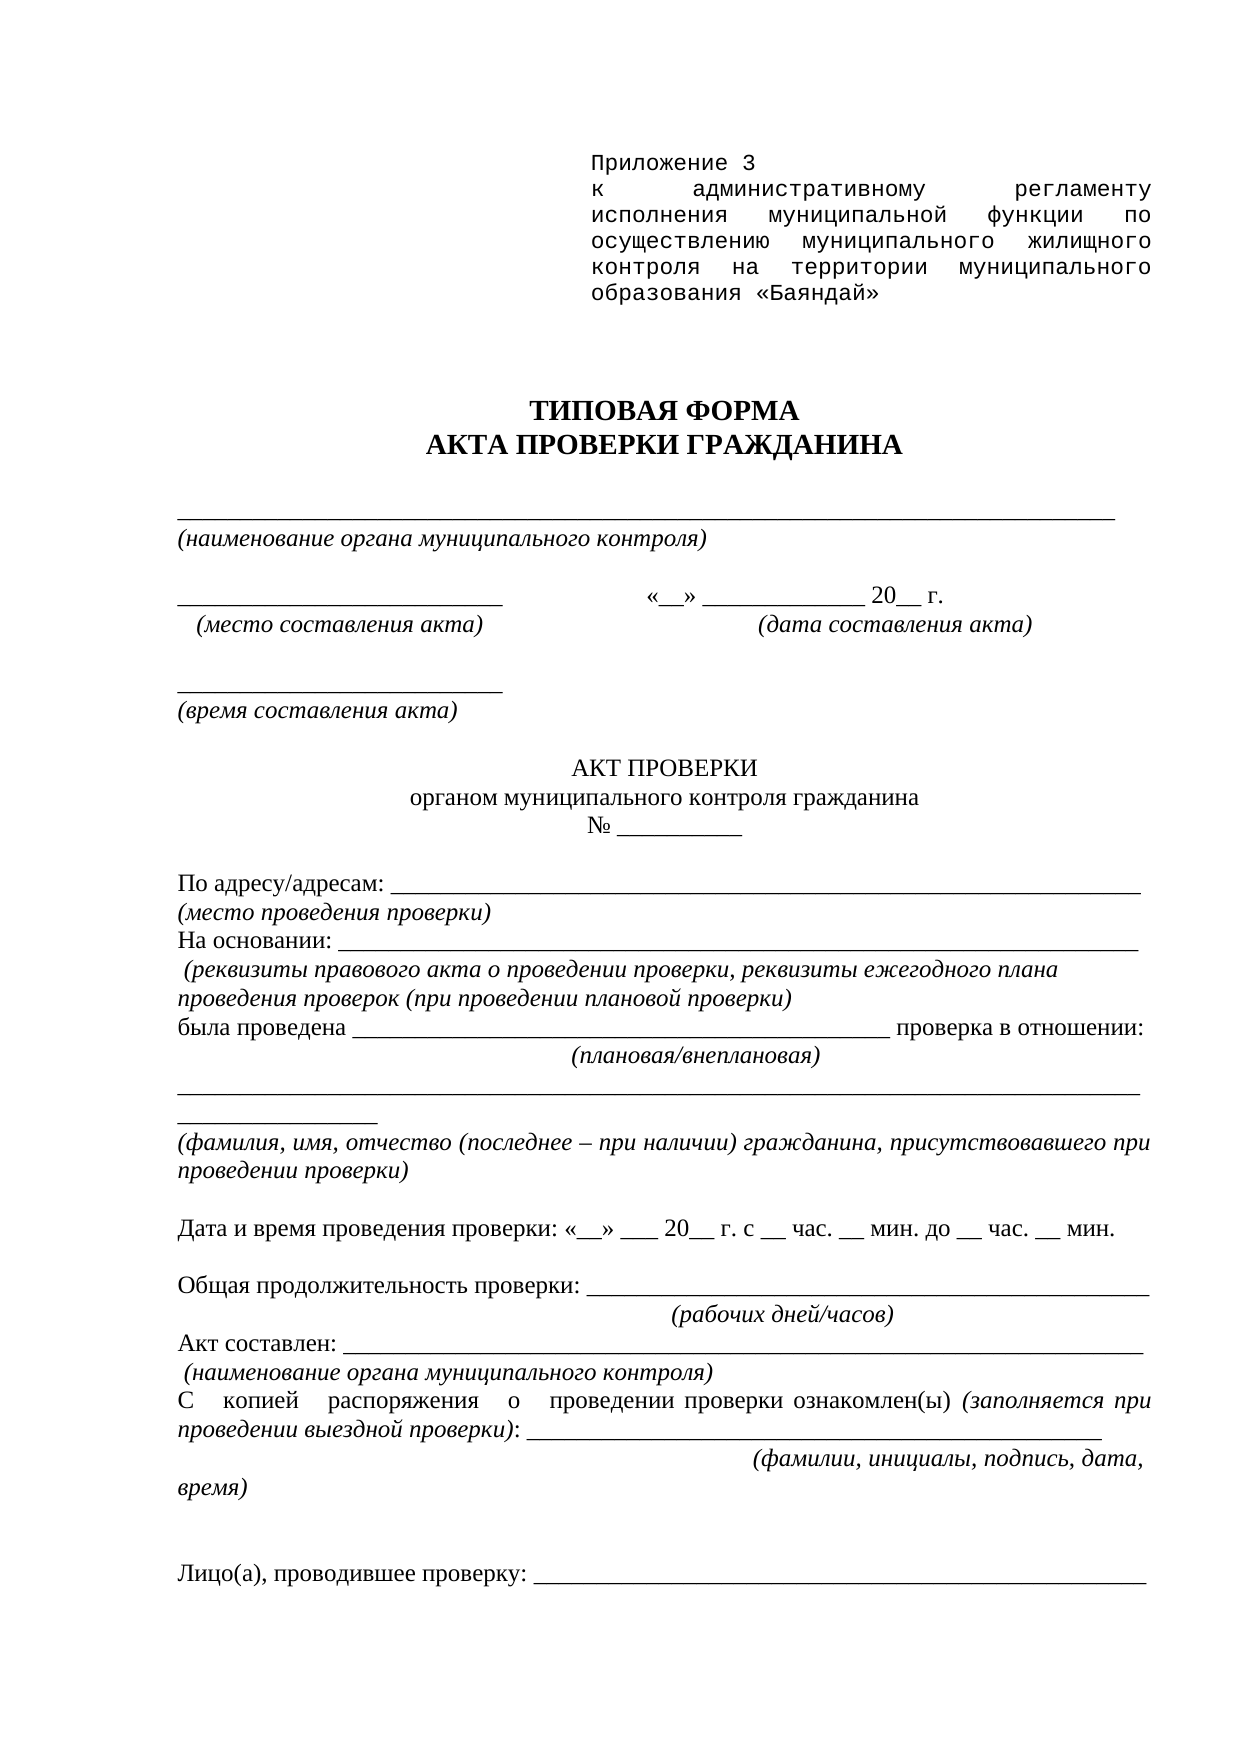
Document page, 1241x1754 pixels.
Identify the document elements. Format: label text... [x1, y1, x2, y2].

text Акт составлен: ________________________________________________________________ [177, 1328, 1152, 1357]
text АКТА ПРОВЕРКИ ГРАЖДАНИНА [177, 427, 1152, 461]
text была проведена ___________________________________________ проверка в отношении: [177, 1012, 1152, 1040]
text проведения проверок (при проведении плановой проверки) [177, 983, 1152, 1012]
text На основании: ________________________________________________________________ [177, 925, 1152, 954]
text № __________ [177, 810, 1152, 839]
text ТИПОВАЯ ФОРМА [177, 393, 1152, 427]
text ___________________________________________________________________________ [177, 494, 1152, 523]
text АКТ ПРОВЕРКИ [177, 753, 1152, 782]
text (рабочих дней/часов) [177, 1299, 1152, 1328]
text (реквизиты правового акта о проведении проверки, реквизиты ежегодного плана [177, 954, 1152, 983]
text Общая продолжительность проверки: _____________________________________________ [177, 1270, 1152, 1299]
text к административному регламенту исполнения муниципальной функции по осуществлению муниципального жилищного контроля на территории муниципального образования «Баяндай» [591, 178, 1152, 307]
text Дата и время проведения проверки: «__» ___ 20__ г. с __ час. __ мин. до __ час. __ мин. [177, 1213, 1152, 1242]
text (место составления акта) (дата составления акта) [177, 609, 1152, 638]
text Приложение 3 [591, 152, 1152, 178]
text Лицо(а), проводившее проверку: _________________________________________________ [177, 1558, 1152, 1587]
text __________________________ [177, 667, 1152, 695]
text (наименование органа муниципального контроля) [177, 523, 1152, 552]
text (время составления акта) [177, 695, 1152, 724]
text _____________________________________________________________________________________________ [177, 1069, 1152, 1127]
text (фамилия, имя, отчество (последнее – при наличии) гражданина, присутствовавшего при проведении проверки) [177, 1127, 1152, 1184]
text (наименование органа муниципального контроля) [177, 1357, 1152, 1385]
text (фамилии, инициалы, подпись, дата, время) [177, 1443, 1152, 1500]
text органом муниципального контроля гражданина [177, 782, 1152, 810]
text (место проведения проверки) [177, 897, 1152, 925]
text С копией распоряжения о проведении проверки ознакомлен(ы) (заполняется при проведении выездной проверки): ______________________________________________ [177, 1385, 1152, 1443]
text По адресу/адресам: ____________________________________________________________ [177, 868, 1152, 897]
text __________________________ «__» _____________ 20__ г. [177, 580, 1152, 609]
text (плановая/внеплановая) [177, 1040, 1152, 1069]
